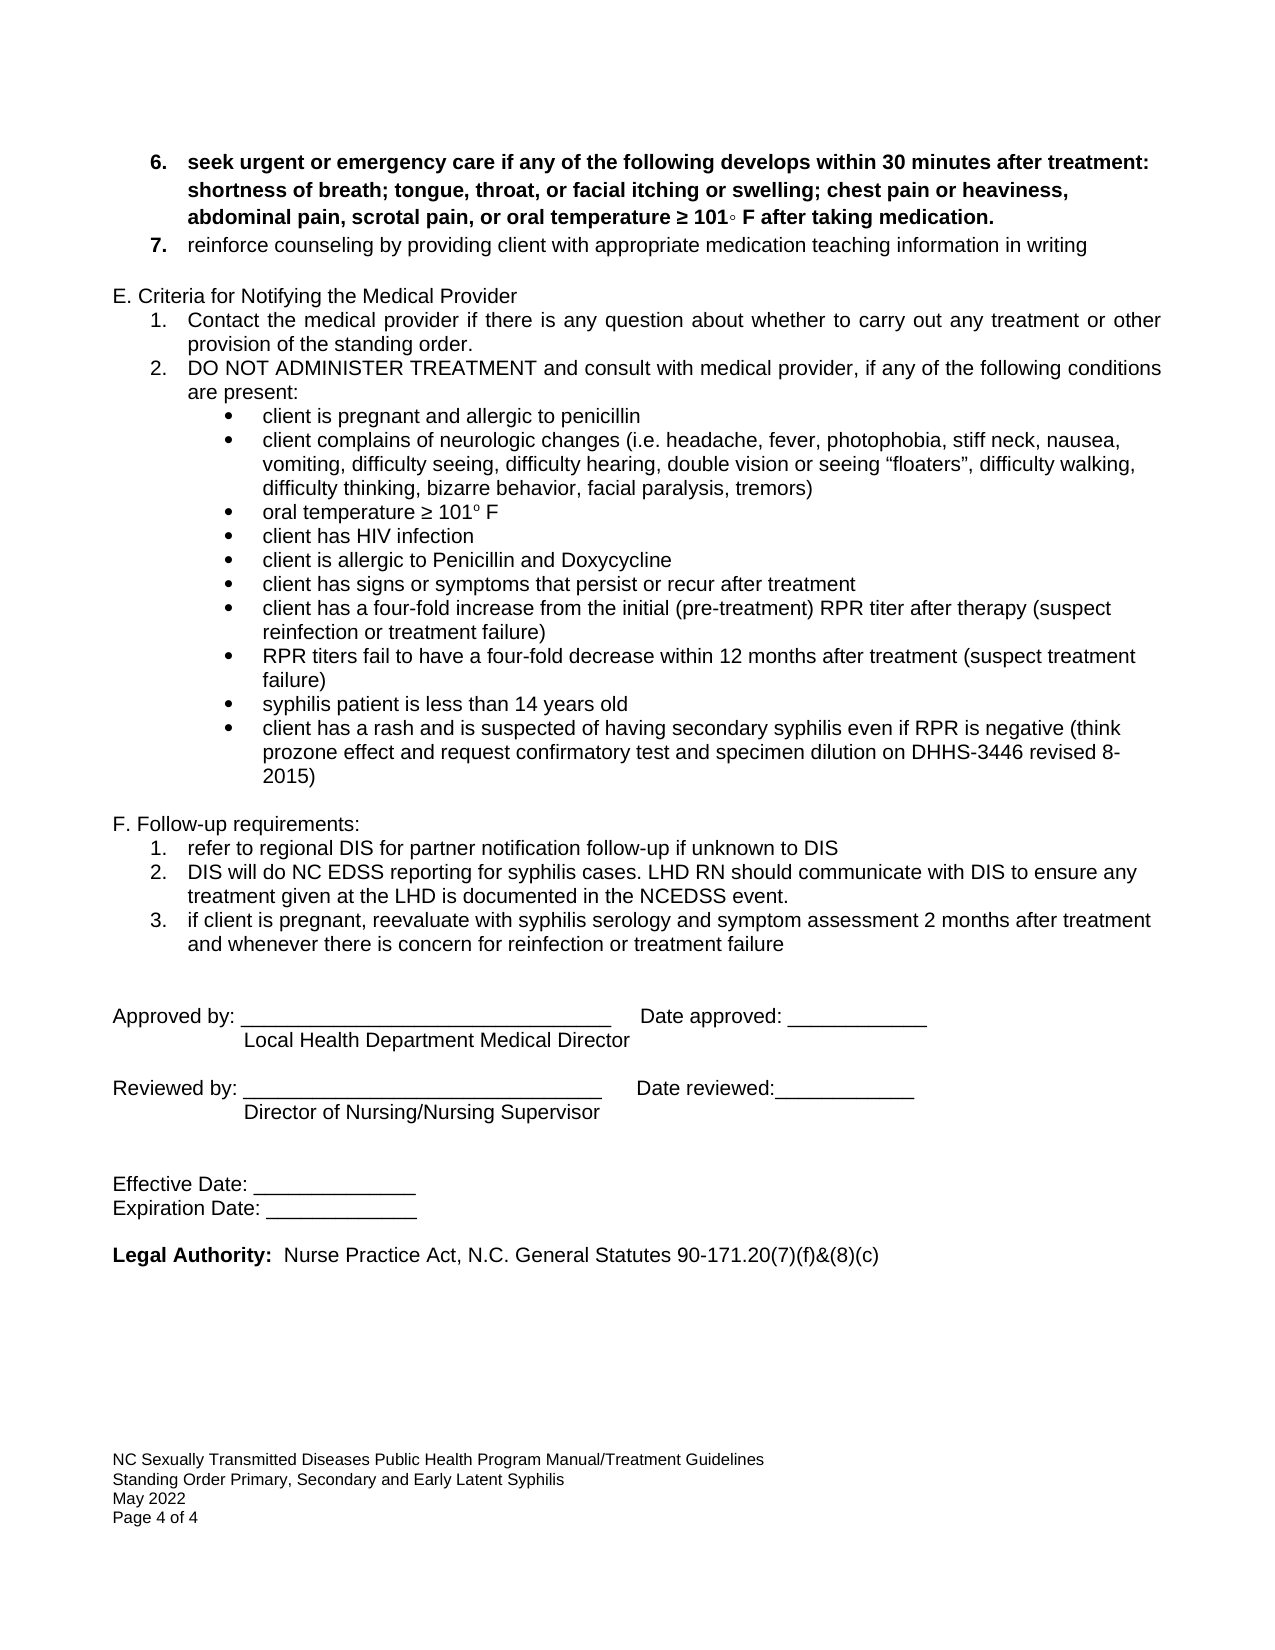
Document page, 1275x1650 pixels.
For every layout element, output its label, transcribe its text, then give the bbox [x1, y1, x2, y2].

list E. Criteria for Notifying the Medical Provider [112, 284, 1162, 308]
list client has a rash and is suspected of having secondary syphilis even if RPR is negative (think prozone effect and request confirmatory test and specimen dilution on DHHS-3446 revised 8-2015) [225, 716, 1162, 788]
text Legal Authority: Nurse Practice Act, N.C. General Statutes 90-171.20(7)(f)&(8)(c) [112, 1243, 1162, 1267]
list syphilis patient is less than 14 years old [225, 692, 1162, 716]
text Local Health Department Medical Director [112, 1028, 1162, 1052]
list client has a four-fold increase from the initial (pre-treatment) RPR titer after therapy (suspect reinfection or treatment failure) [225, 596, 1162, 644]
list DIS will do NC EDSS reporting for syphilis cases. LHD RN should communicate with DIS to ensure any treatment given at the LHD is documented in the NCEDSS event. [150, 860, 1162, 908]
list RPR titers fail to have a four-fold decrease within 12 months after treatment (suspect treatment failure) [225, 644, 1162, 692]
list client has signs or symptoms that persist or recur after treatment [225, 572, 1162, 596]
text Director of Nursing/Nursing Supervisor [112, 1099, 1162, 1123]
text Approved by: ________________________________ Date approved: ____________ [112, 1004, 1162, 1028]
list Contact the medical provider if there is any question about whether to carry out any treatment or other provision of the standing order. [150, 308, 1162, 356]
list DO NOT ADMINISTER TREATMENT and consult with medical provider, if any of the following conditions are present: [150, 356, 1162, 404]
text Reviewed by: _______________________________ Date reviewed:____________ [112, 1076, 1162, 1099]
text Effective Date: ______________ [112, 1171, 1162, 1195]
list client complains of neurologic changes (i.e. headache, fever, photophobia, stiff neck, nausea, vomiting, difficulty seeing, difficulty hearing, double vision or seeing “floaters”, difficulty walking, difficulty thinking, bizarre behavior, facial paralysis, tremors) [225, 428, 1162, 500]
text Expiration Date: _____________ [112, 1195, 1162, 1219]
text F. Follow-up requirements: [112, 812, 1162, 836]
list refer to regional DIS for partner notification follow-up if unknown to DIS [150, 836, 1162, 860]
list if client is pregnant, reevaluate with syphilis serology and symptom assessment 2 months after treatment and whenever there is concern for reinfection or treatment failure [150, 908, 1162, 956]
list client is allergic to Penicillin and Doxycycline [225, 548, 1162, 572]
list client is pregnant and allergic to penicillin [225, 404, 1162, 428]
list seek urgent or emergency care if any of the following develops within 30 minutes after treatment: shortness of breath; tongue, throat, or facial itching or swelling; chest pain or heaviness, abdominal pain, scrotal pain, or oral temperature ≥ 101◦ F after taking medication. [150, 150, 1162, 229]
list oral temperature ≥ 101o F [225, 500, 1162, 524]
list client has HIV infection [225, 524, 1162, 548]
list reinforce counseling by providing client with appropriate medication teaching information in writing [150, 232, 1162, 256]
